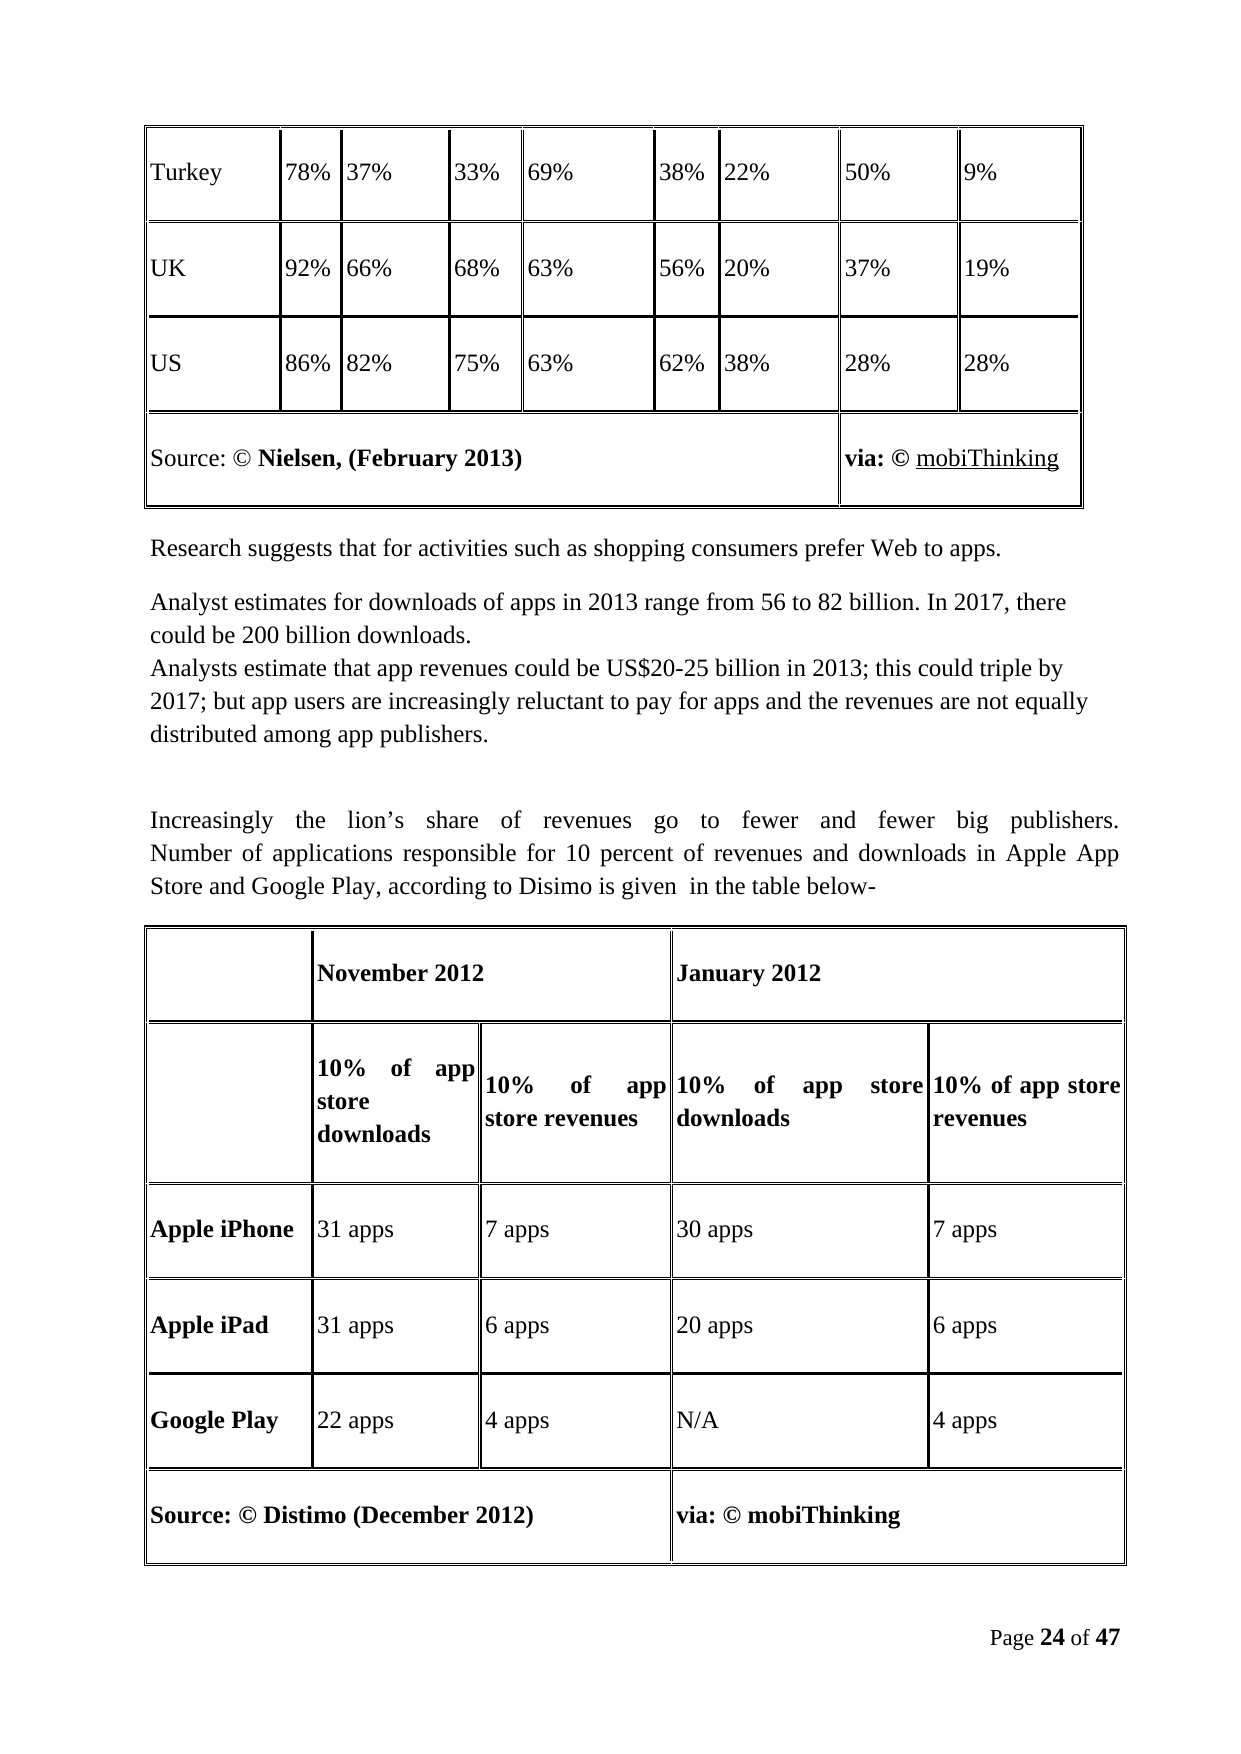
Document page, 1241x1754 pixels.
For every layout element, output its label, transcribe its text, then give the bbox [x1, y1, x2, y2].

table_cell N/A [673, 1375, 927, 1467]
table_cell Source: © Nielsen, (February 2013) [147, 410, 840, 505]
text Research suggests that for activities such as shopping consumers prefer Web to apps. [150, 533, 1120, 562]
table_cell 6 apps [482, 1280, 670, 1372]
table_cell 28% [841, 318, 957, 410]
table_cell 31 apps [314, 1280, 478, 1372]
table_cell 33% [449, 128, 523, 220]
table_cell 20 apps [673, 1280, 927, 1372]
table_cell 38% [721, 318, 838, 410]
table_cell 20% [721, 223, 838, 315]
table_cell 37% [341, 128, 449, 220]
table_cell 62% [656, 318, 718, 410]
table_cell [147, 1020, 311, 1182]
table_cell 37% [841, 223, 957, 315]
table_cell 4 apps [930, 1372, 1124, 1467]
table_cell 75% [451, 318, 521, 410]
table_cell 68% [451, 223, 521, 315]
table_cell 82% [343, 318, 448, 410]
table_cell Apple iPad [145, 1277, 312, 1372]
table_cell 66% [343, 223, 448, 315]
table_cell 10% of app store downloads [314, 1024, 478, 1182]
table_cell Apple iPhone [145, 1182, 312, 1277]
table_cell 10% of app store revenues [482, 1024, 670, 1182]
table_cell Source: © Distimo (December 2012) [147, 1467, 671, 1562]
table_cell 63% [524, 223, 653, 315]
table_cell 38% [654, 126, 719, 220]
table_cell 22% [719, 128, 840, 220]
table_cell 10% of app store revenues [930, 1020, 1124, 1182]
text Analyst estimates for downloads of apps in 2013 range from 56 to 82 billion. In 2017, there could be 200 billion downloads. Analysts estimate that app revenues could be US$20-25 billion in 2013; this could triple by 2017; but app users are increasingly reluctant to pay for apps and the revenues are not equally distributed among app publishers. [150, 587, 1120, 780]
table_cell via: © mobiThinking [840, 410, 1081, 505]
table_cell Turkey [147, 128, 280, 220]
table_cell 9% [959, 128, 1080, 220]
table_cell Google Play [147, 1372, 311, 1467]
table_cell 6 apps [928, 1277, 1125, 1372]
table_cell 31 apps [314, 1185, 478, 1277]
table_cell 78% [280, 128, 341, 220]
table_cell 69% [523, 126, 654, 220]
table_cell 4 apps [482, 1375, 670, 1467]
table_cell UK [145, 220, 280, 315]
text Increasingly the lion’s share of revenues go to fewer and fewer big publishers. Number of applications responsible for 10 percent of revenues and downloads in Apple App Store and Google Play, according to Disimo is given in the table below- [150, 805, 1120, 900]
table_cell 92% [282, 223, 340, 315]
table_cell 7 apps [928, 1182, 1125, 1277]
table_cell 7 apps [482, 1185, 670, 1277]
table_cell 30 apps [673, 1185, 927, 1277]
table_header [147, 929, 312, 1020]
table_cell 28% [961, 315, 1080, 410]
table_cell 56% [656, 223, 718, 315]
table_cell 10% of app store downloads [673, 1024, 927, 1182]
table_header January 2012 [671, 929, 1124, 1020]
table_cell US [147, 315, 279, 410]
table_cell 22 apps [314, 1375, 478, 1467]
table_cell 63% [524, 318, 653, 410]
table_cell 50% [840, 126, 959, 220]
table_cell 19% [959, 220, 1082, 315]
table_header November 2012 [312, 929, 671, 1020]
table_cell via: © mobiThinking [671, 1467, 1124, 1562]
table_cell 86% [282, 318, 340, 410]
